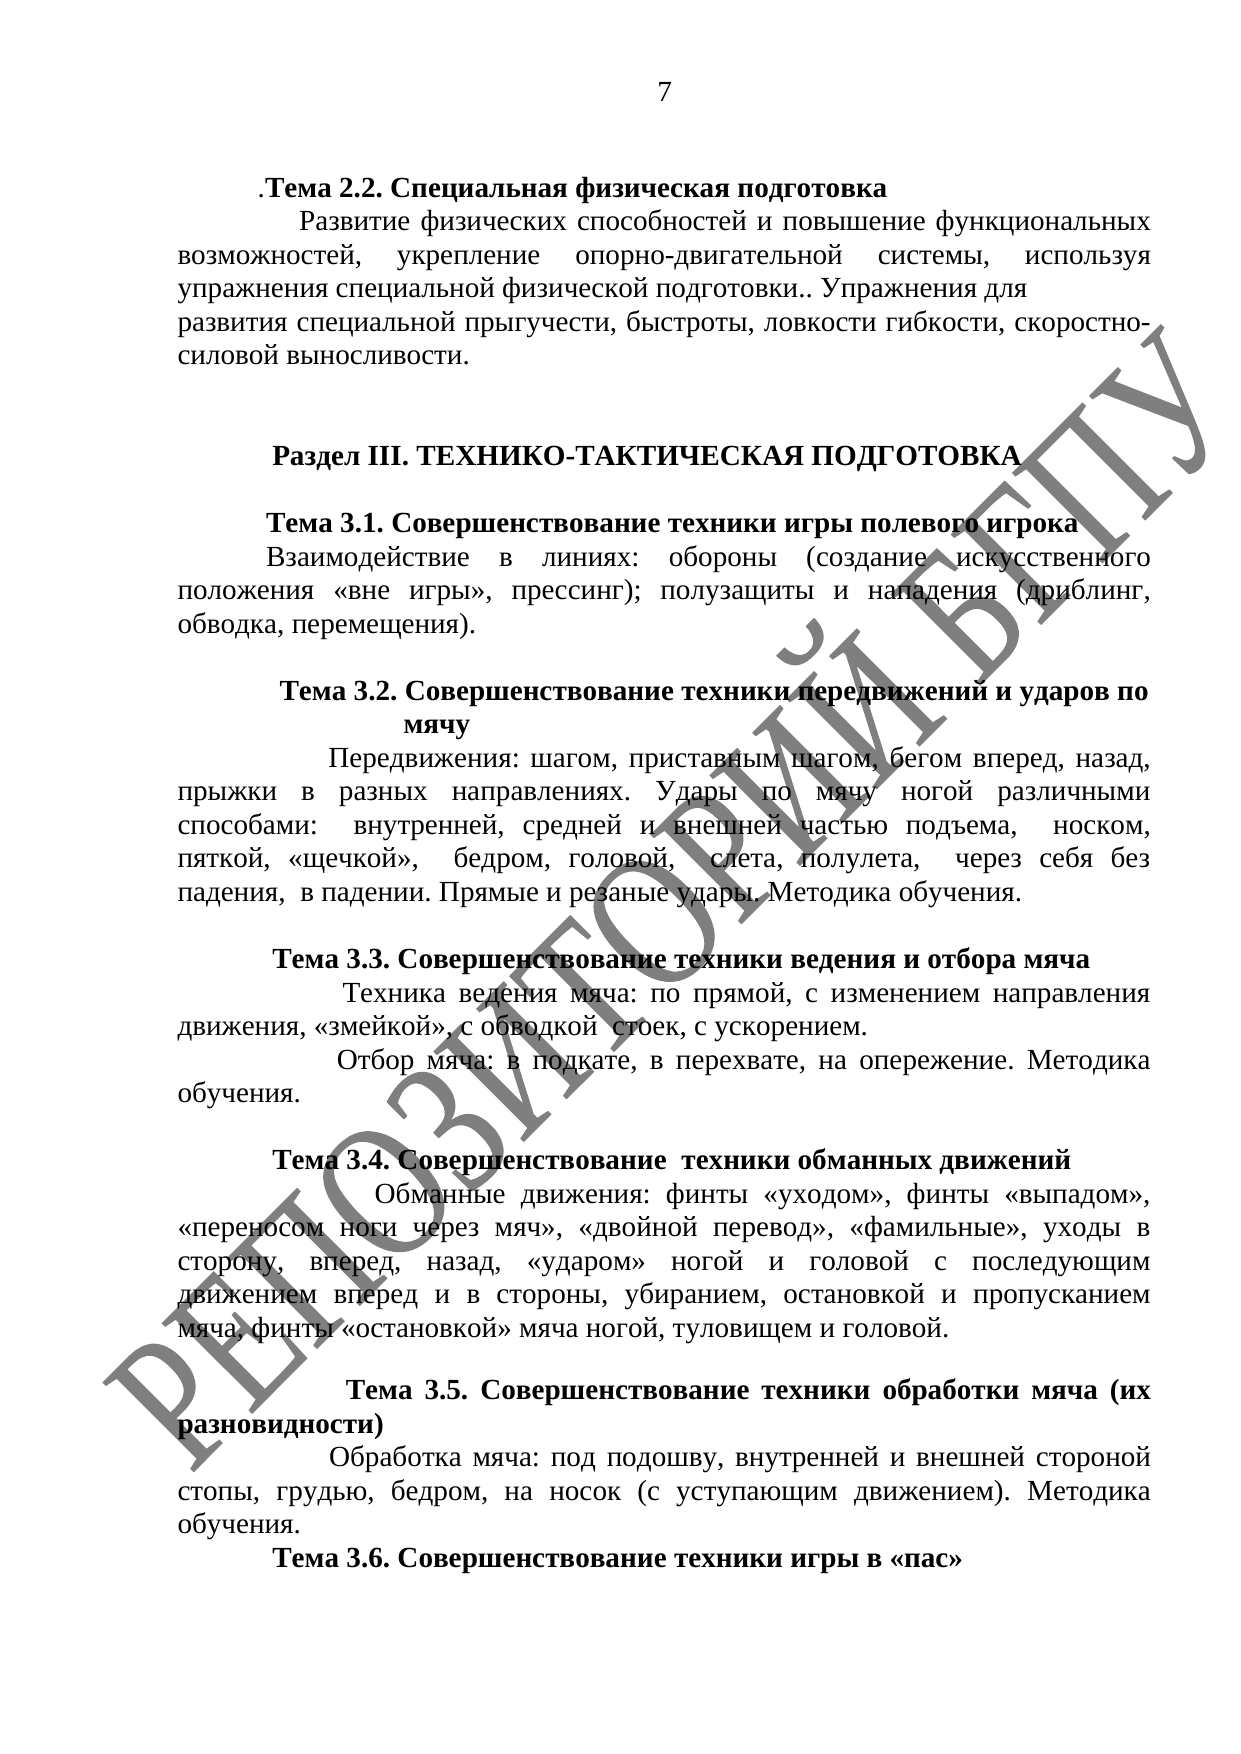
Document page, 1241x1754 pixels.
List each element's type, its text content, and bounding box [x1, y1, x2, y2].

text Обработка мяча: под подошву, внутренней и внешней стороной стопы, грудью, бедром, на носок (с уступающим движением). Методика обучения. [177, 1439, 1152, 1540]
text Взаимодействие в линиях: обороны (создание искусственного положения «вне игры», прессинг); полузащиты и нападения (дриблинг, обводка, перемещения). [177, 539, 1152, 639]
text Тема 3.6. Совершенствование техники игры в «пас» [177, 1540, 1152, 1574]
text Обманные движения: финты «уходом», финты «выпадом», «переносом ноги через мяч», «двойной перевод», «фамильные», уходы в сторону, вперед, назад, «ударом» ногой и головой с последующим движением вперед и в стороны, убиранием, остановкой и пропусканием мяча, финты «остановкой» мяча ногой, туловищем и головой. [177, 1176, 1152, 1344]
text Тема 3.2. Совершенствование техники передвижений и ударов по [177, 673, 1152, 706]
text Техника ведения мяча: по прямой, с изменением направления движения, «змейкой», с обводкой стоек, с ускорением. [177, 975, 1152, 1042]
text мячу [177, 706, 1152, 740]
text Развитие физических способностей и повышение функциональных возможностей, укрепление опорно-двигательной системы, используя упражнения специальной физической подготовки.. Упражнения для [177, 203, 1152, 304]
text Раздел III. ТЕХНИКО-ТАКТИЧЕСКАЯ ПОДГОТОВКА [177, 438, 1152, 472]
text развития специальной прыгучести, быстроты, ловкости гибкости, скоростно-силовой выносливости. [177, 304, 1152, 371]
text .Тема 2.2. Специальная физическая подготовка [177, 170, 1152, 203]
text Тема 3.3. Совершенствование техники ведения и отбора мяча [177, 941, 1152, 975]
text Отбор мяча: в подкате, в перехвате, на опережение. Методика обучения. [177, 1042, 1152, 1109]
text Тема 3.5. Совершенствование техники обработки мяча (их разновидности) [177, 1372, 1152, 1439]
text Тема 3.4. Совершенствование техники обманных движений [177, 1142, 1152, 1176]
text Тема 3.1. Совершенствование техники игры полевого игрока [177, 505, 1152, 539]
text Передвижения: шагом, приставным шагом, бегом вперед, назад, прыжки в разных направлениях. Удары по мячу ногой различными способами: внутренней, средней и внешней частью подъема, носком, пяткой, «щечкой», бедром, головой, слета, полулета, через себя без падения, в падении. Прямые и резаные удары. Методика обучения. [177, 740, 1152, 908]
